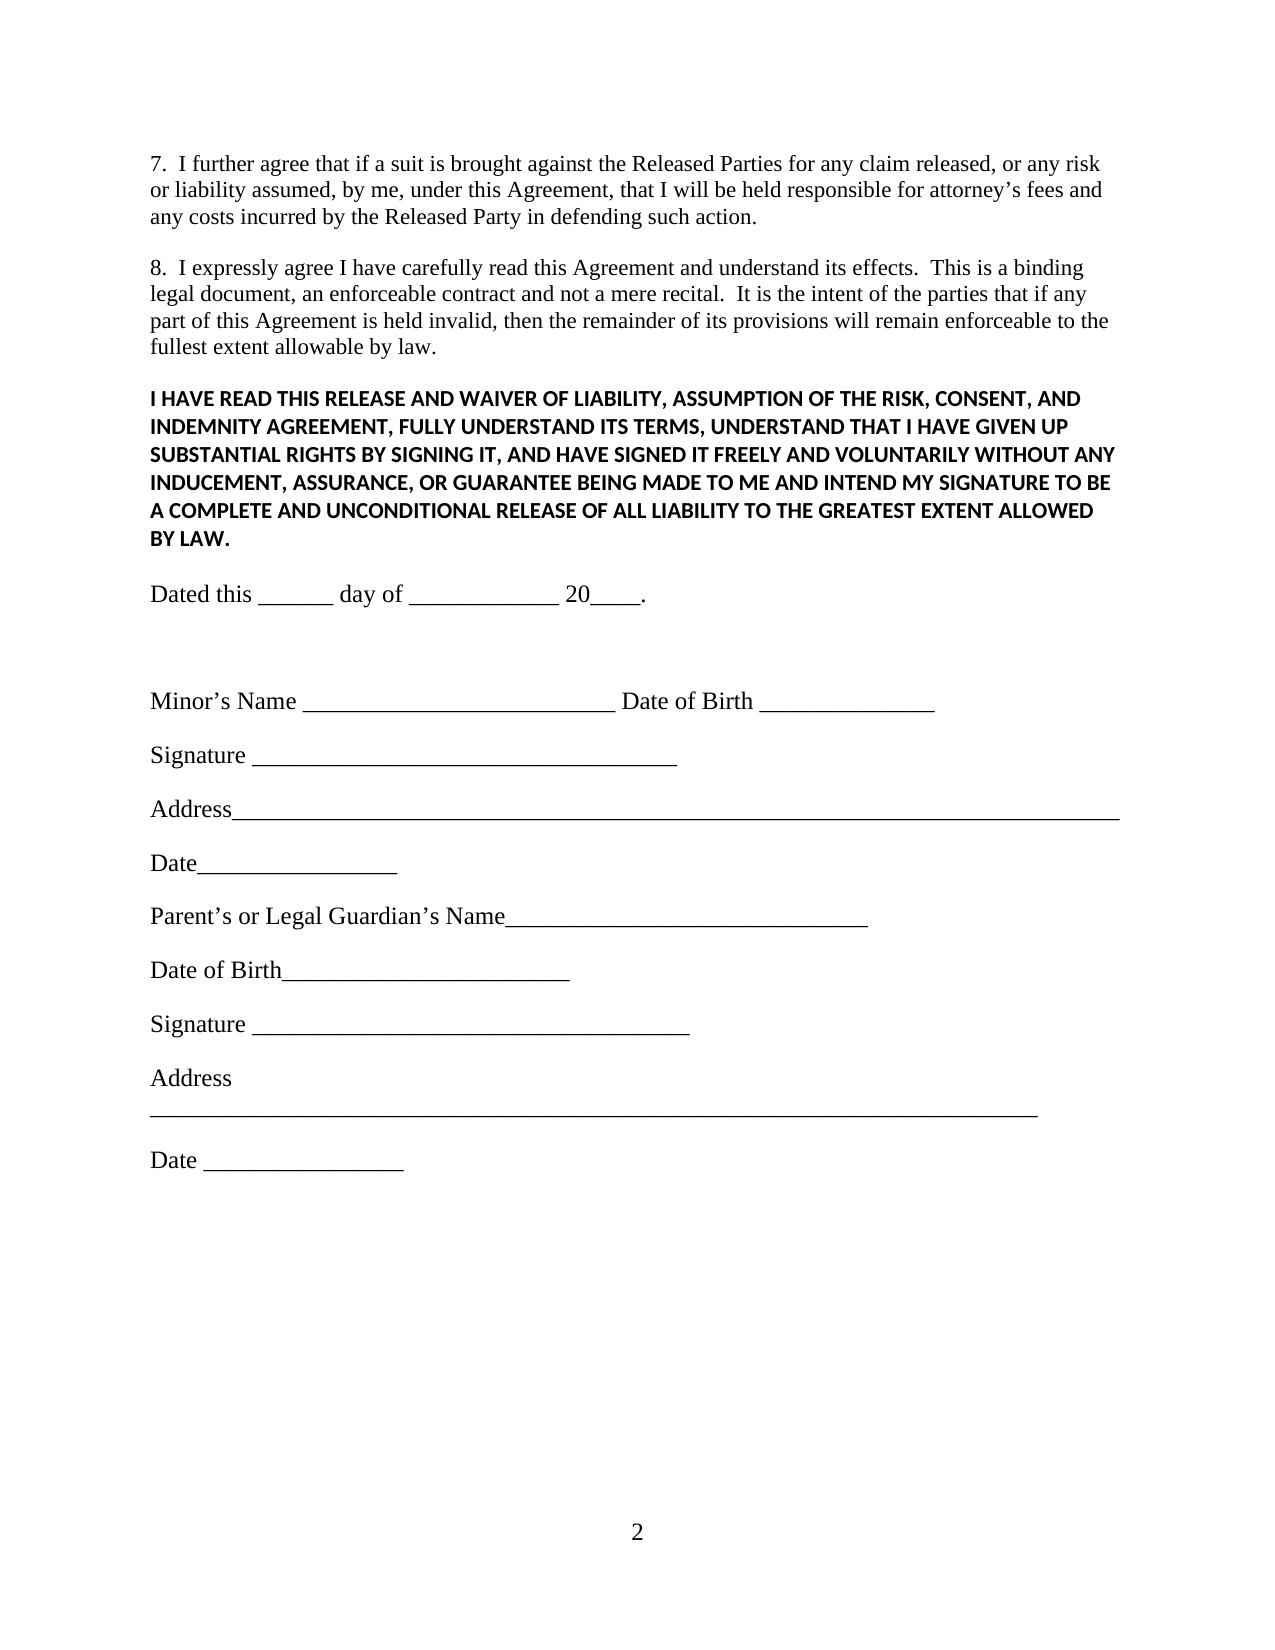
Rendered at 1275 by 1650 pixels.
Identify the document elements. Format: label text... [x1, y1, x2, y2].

text 8. I expressly agree I have carefully read this Agreement and understand its effects. This is a binding legal document, an enforceable contract and not a mere recital. It is the intent of the parties that if any part of this Agreement is held invalid, then the remainder of its provisions will remain enforceable to the fullest extent allowable by law. [150, 254, 1125, 359]
text Signature __________________________________ [150, 740, 1125, 769]
text Parent’s or Legal Guardian’s Name_____________________________ [150, 901, 1125, 930]
text 7. I further agree that if a suit is brought against the Released Parties for any claim released, or any risk or liability assumed, by me, under this Agreement, that I will be held responsible for attorney’s fees and any costs incurred by the Released Party in defending such action. [150, 150, 1125, 229]
text I HAVE READ THIS RELEASE AND WAIVER OF LIABILITY, ASSUMPTION OF THE RISK, CONSENT, AND INDEMNITY AGREEMENT, FULLY UNDERSTAND ITS TERMS, UNDERSTAND THAT I HAVE GIVEN UP SUBSTANTIAL RIGHTS BY SIGNING IT, AND HAVE SIGNED IT FREELY AND VOLUNTARILY WITHOUT ANY INDUCEMENT, ASSURANCE, OR GUARANTEE BEING MADE TO ME AND INTEND MY SIGNATURE TO BE A COMPLETE AND UNCONDITIONAL RELEASE OF ALL LIABILITY TO THE GREATEST EXTENT ALLOWED BY LAW. [150, 384, 1123, 553]
text Signature ___________________________________ [150, 1009, 1125, 1038]
text Date________________ [150, 848, 1125, 876]
text Address _______________________________________________________________________ [150, 1063, 1125, 1120]
text Date of Birth_______________________ [150, 955, 1125, 984]
text Minor’s Name _________________________ Date of Birth ______________ [150, 686, 1125, 715]
text Date ________________ [150, 1145, 1125, 1174]
text Address_______________________________________________________________________ [150, 794, 1125, 823]
text Dated this ______ day of ____________ 20____. [150, 579, 1125, 608]
